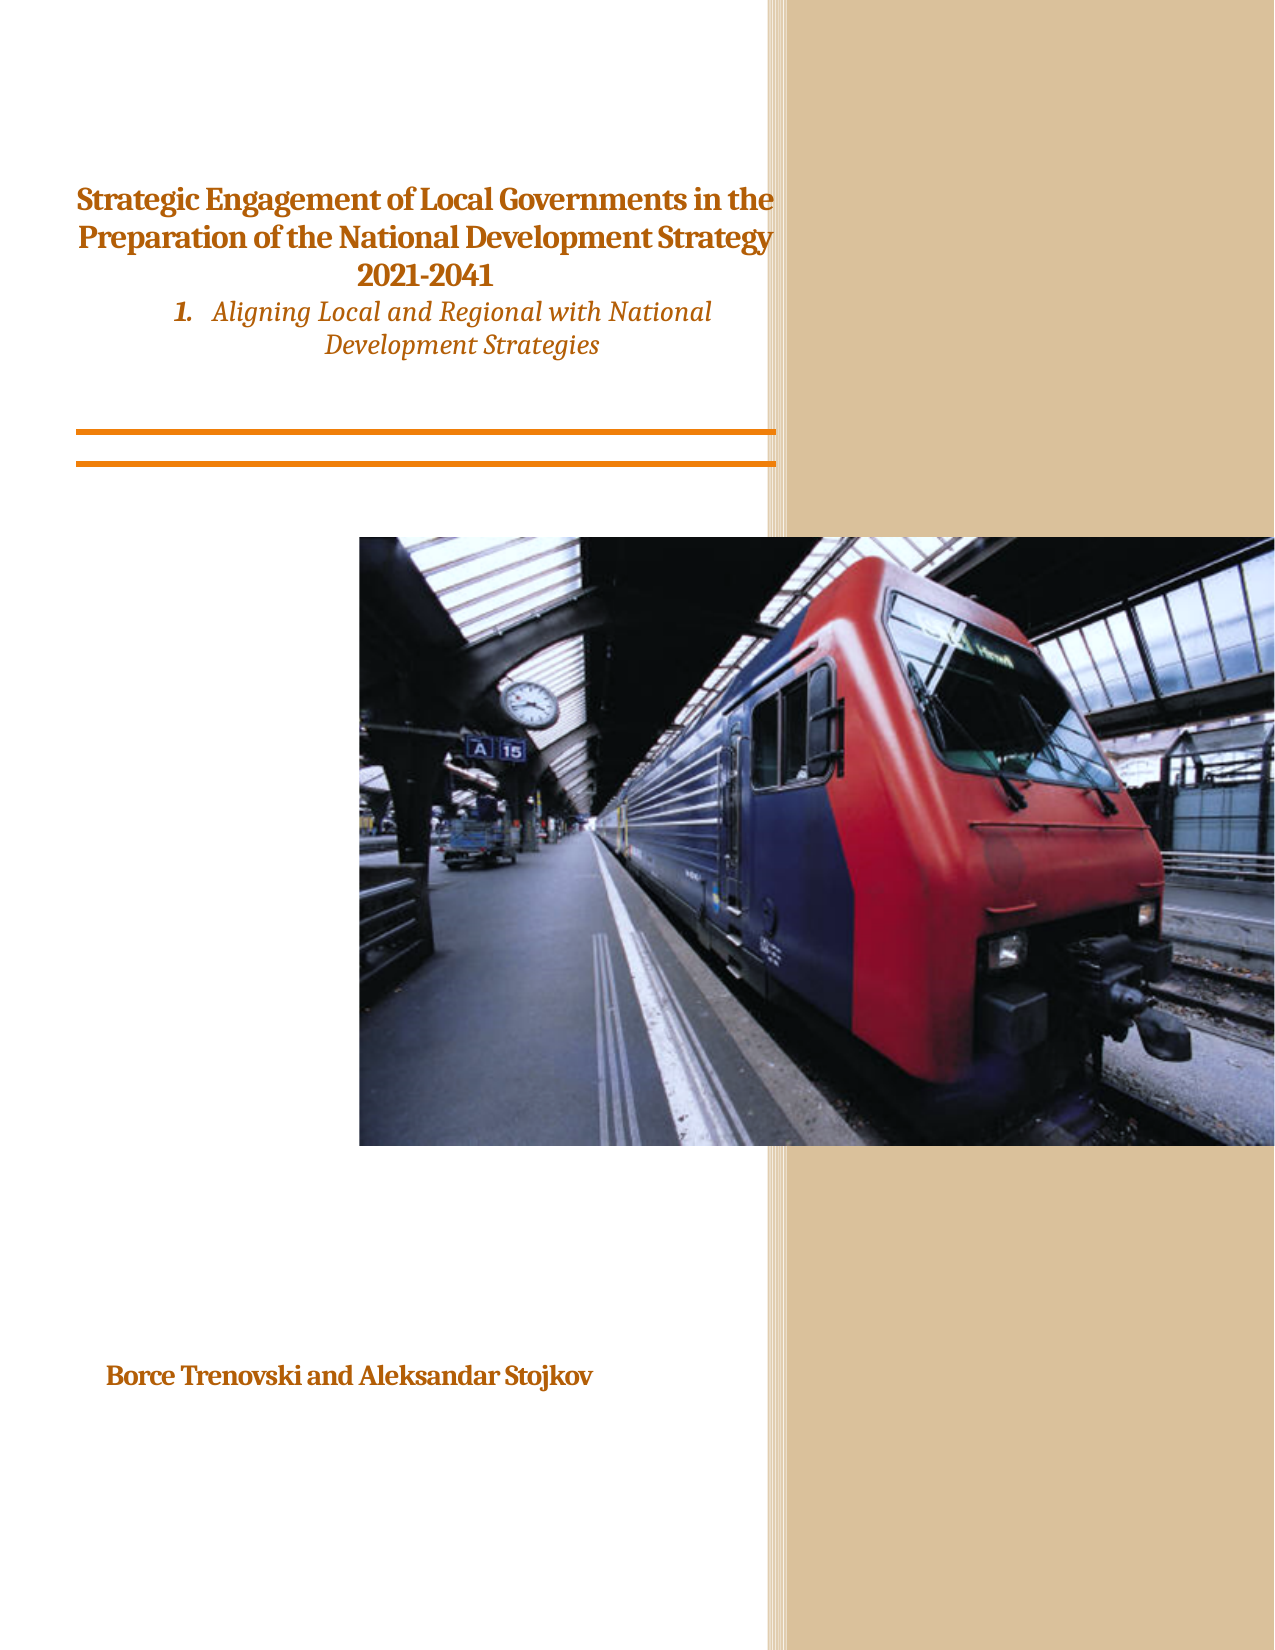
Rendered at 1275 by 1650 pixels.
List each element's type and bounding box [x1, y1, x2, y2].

picture [359, 537, 1275, 1146]
